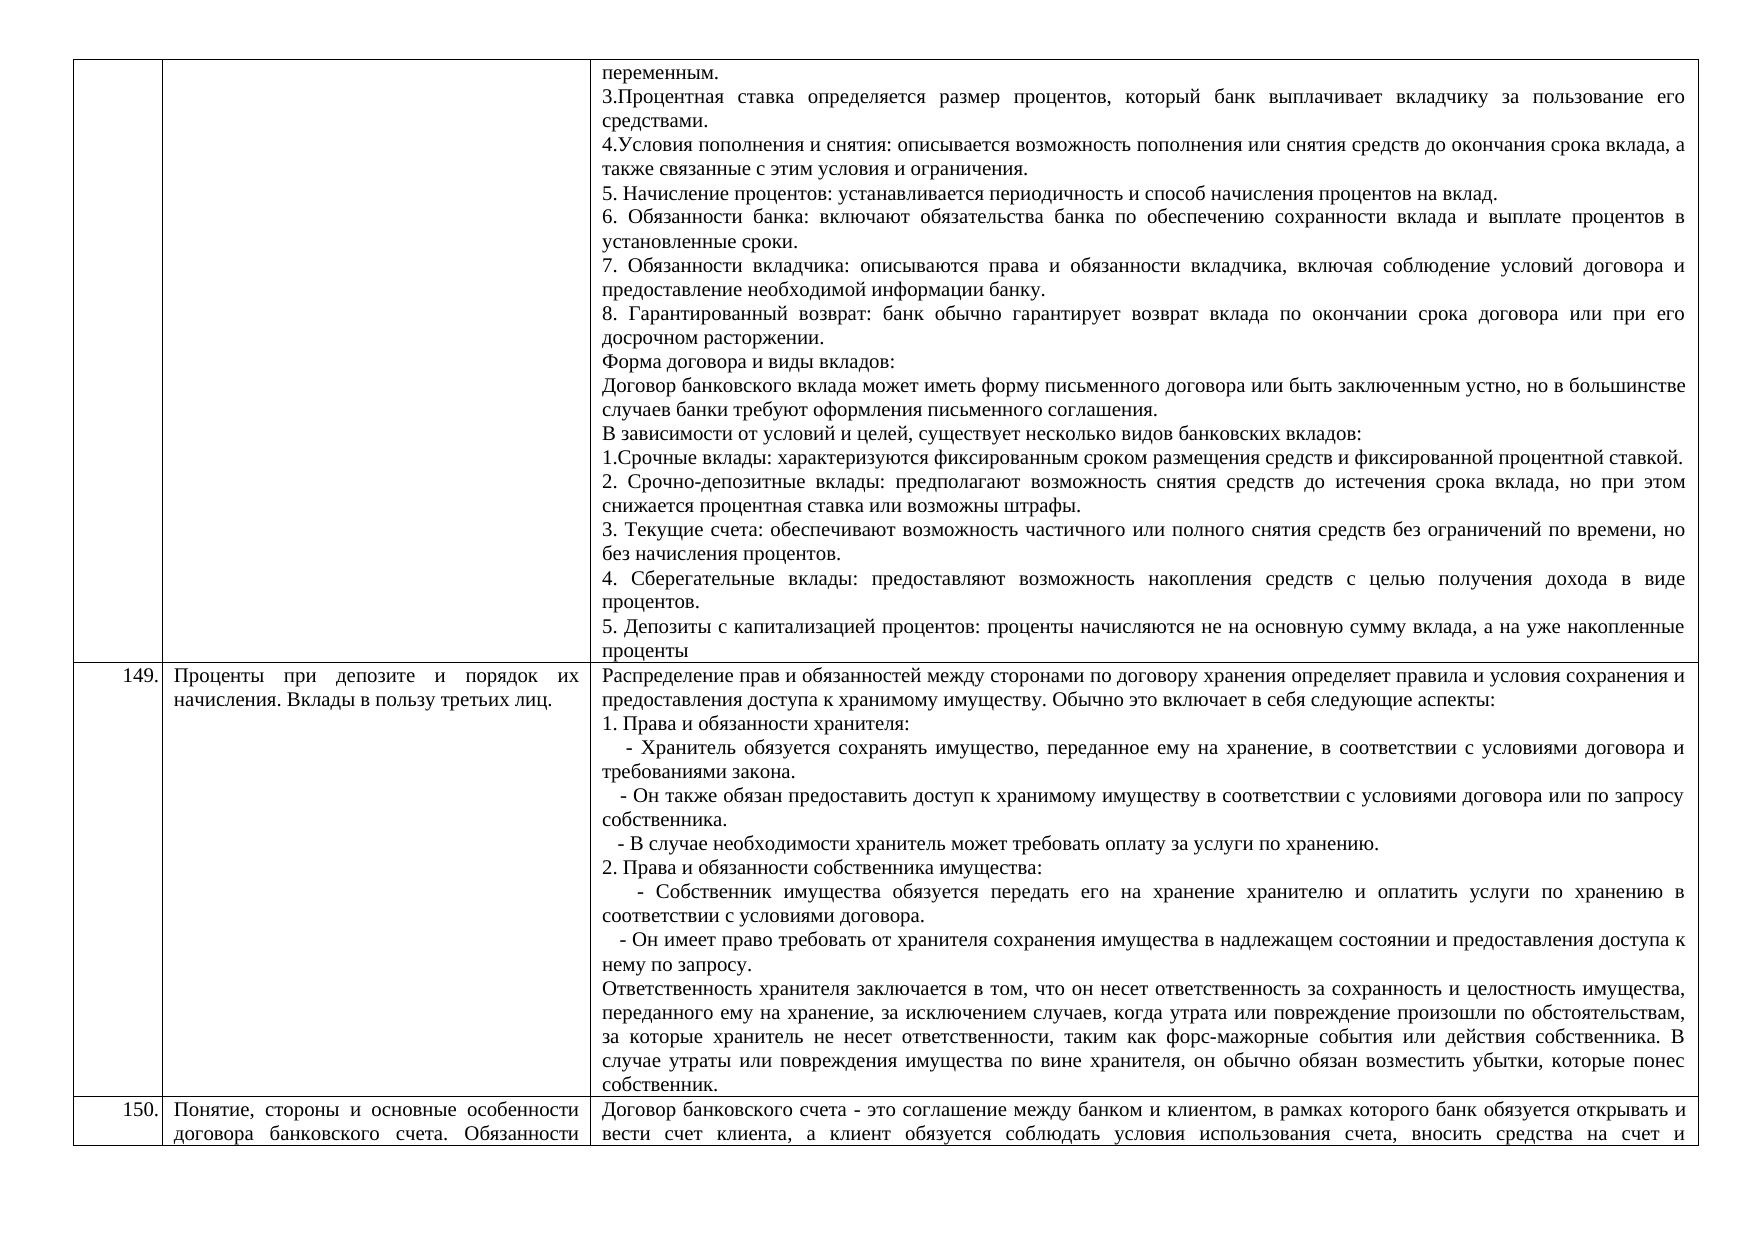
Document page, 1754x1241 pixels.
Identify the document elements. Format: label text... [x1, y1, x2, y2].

table_cell [74, 663, 162, 1096]
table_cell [591, 60, 1698, 662]
table_cell [74, 60, 162, 662]
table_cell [591, 1097, 1698, 1145]
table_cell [163, 60, 590, 662]
table_cell [74, 1097, 162, 1145]
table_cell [163, 1097, 590, 1145]
table_cell Проценты при депозите и порядок их начисления. Вклады в пользу третьих лиц. [163, 663, 590, 1096]
table_cell Распределение прав и обязанностей между сторонами по договору хранения определяет правила и условия сохранения и предоставления доступа к хранимому имуществу. Обычно это включает в себя следующие аспекты: 1. Права и обязанности хранителя: - Хранитель обязуется сохранять имущество, переданное ему на хранение, в соответствии с условиями договора и требованиями закона. - Он также обязан предоставить доступ к хранимому имуществу в соответствии с условиями договора или по запросу собственника. - В случае необходимости хранитель может требовать оплату за услуги по хранению. 2. Права и обязанности собственника имущества: - Собственник имущества обязуется передать его на хранение хранителю и оплатить услуги по хранению в соответствии с условиями договора. - Он имеет право требовать от хранителя сохранения имущества в надлежащем состоянии и предоставления доступа к нему по запросу. Ответственность хранителя заключается в том, что он несет ответственность за сохранность и целостность имущества, переданного ему на хранение, за исключением случаев, когда утрата или повреждение произошли по обстоятельствам, за которые хранитель не несет ответственности, таким как форс-мажорные события или действия собственника. В случае утраты или повреждения имущества по вине хранителя, он обычно обязан возместить убытки, которые понес собственник. [591, 663, 1698, 1096]
